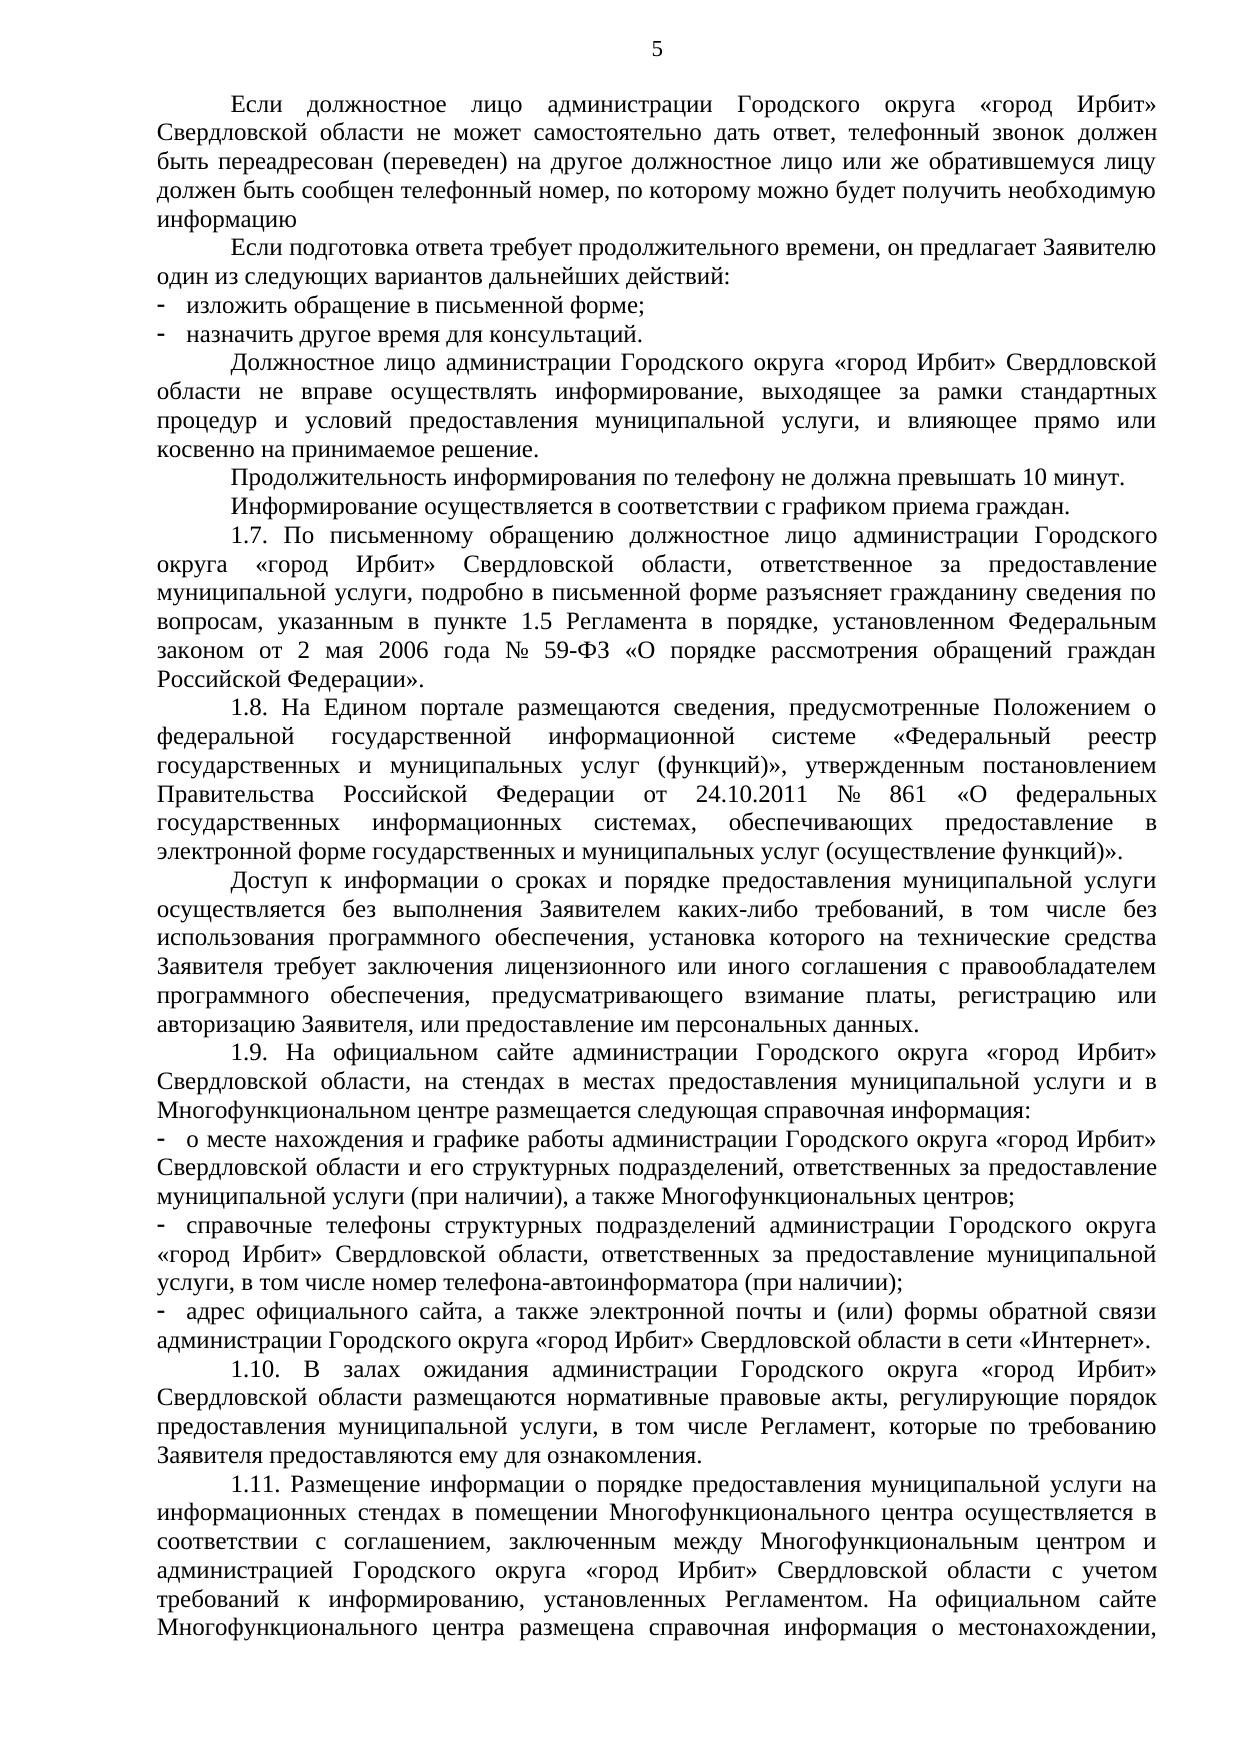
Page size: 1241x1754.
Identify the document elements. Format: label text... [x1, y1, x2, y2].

text Должностное лицо администрации Городского округа «город Ирбит» Свердловской области не вправе осуществлять информирование, выходящее за рамки стандартных процедур и условий предоставления муниципальной услуги, и влияющее прямо или косвенно на принимаемое решение. [157, 347, 1157, 462]
text 1.8. На Едином портале размещаются сведения, предусмотренные Положением о федеральной государственной информационной системе «Федеральный реестр государственных и муниципальных услуг (функций)», утвержденным постановлением Правительства Российской Федерации от 24.10.2011 № 861 «О федеральных государственных информационных системах, обеспечивающих предоставление в электронной форме государственных и муниципальных услуг (осуществление функций)». [157, 692, 1157, 865]
text 1.10. В залах ожидания администрации Городского округа «город Ирбит» Свердловской области размещаются нормативные правовые акты, регулирующие порядок предоставления муниципальной услуги, в том числе Регламент, которые по требованию Заявителя предоставляются ему для ознакомления. [157, 1354, 1157, 1469]
list справочные телефоны структурных подразделений администрации Городского округа «город Ирбит» Свердловской области, ответственных за предоставление муниципальной услуги, в том числе номер телефона-автоинформатора (при наличии); [157, 1210, 1157, 1296]
text Если подготовка ответа требует продолжительного времени, он предлагает Заявителю один из следующих вариантов дальнейших действий: [157, 232, 1157, 290]
text Доступ к информации о сроках и порядке предоставления муниципальной услуги осуществляется без выполнения Заявителем каких-либо требований, в том числе без использования программного обеспечения, установка которого на технические средства Заявителя требует заключения лицензионного или иного соглашения с правообладателем программного обеспечения, предусматривающего взимание платы, регистрацию или авторизацию Заявителя, или предоставление им персональных данных. [157, 865, 1157, 1037]
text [157, 1469, 1157, 1641]
text 1.9. На официальном сайте администрации Городского округа «город Ирбит» Свердловской области, на стендах в местах предоставления муниципальной услуги и в Многофункциональном центре размещается следующая справочная информация: [157, 1037, 1157, 1124]
list изложить обращение в письменной форме; [157, 290, 1157, 319]
list о месте нахождения и графике работы администрации Городского округа «город Ирбит» Свердловской области и его структурных подразделений, ответственных за предоставление муниципальной услуги (при наличии), а также Многофункциональных центров; [157, 1124, 1157, 1210]
text Если должностное лицо администрации Городского округа «город Ирбит» Свердловской области не может самостоятельно дать ответ, телефонный звонок должен быть переадресован (переведен) на другое должностное лицо или же обратившемуся лицу должен быть сообщен телефонный номер, по которому можно будет получить необходимую информацию [157, 89, 1157, 232]
text 1.7. По письменному обращению должностное лицо администрации Городского округа «город Ирбит» Свердловской области, ответственное за предоставление муниципальной услуги, подробно в письменной форме разъясняет гражданину сведения по вопросам, указанным в пункте 1.5 Регламента в порядке, установленном Федеральным законом от 2 мая 2006 года № 59-ФЗ «О порядке рассмотрения обращений граждан Российской Федерации». [157, 520, 1157, 692]
list назначить другое время для консультаций. [157, 319, 1157, 347]
text Продолжительность информирования по телефону не должна превышать 10 минут. [157, 462, 1157, 491]
list адрес официального сайта, а также электронной почты и (или) формы обратной связи администрации Городского округа «город Ирбит» Свердловской области в сети «Интернет». [157, 1296, 1157, 1354]
text Информирование осуществляется в соответствии с графиком приема граждан. [157, 491, 1157, 520]
